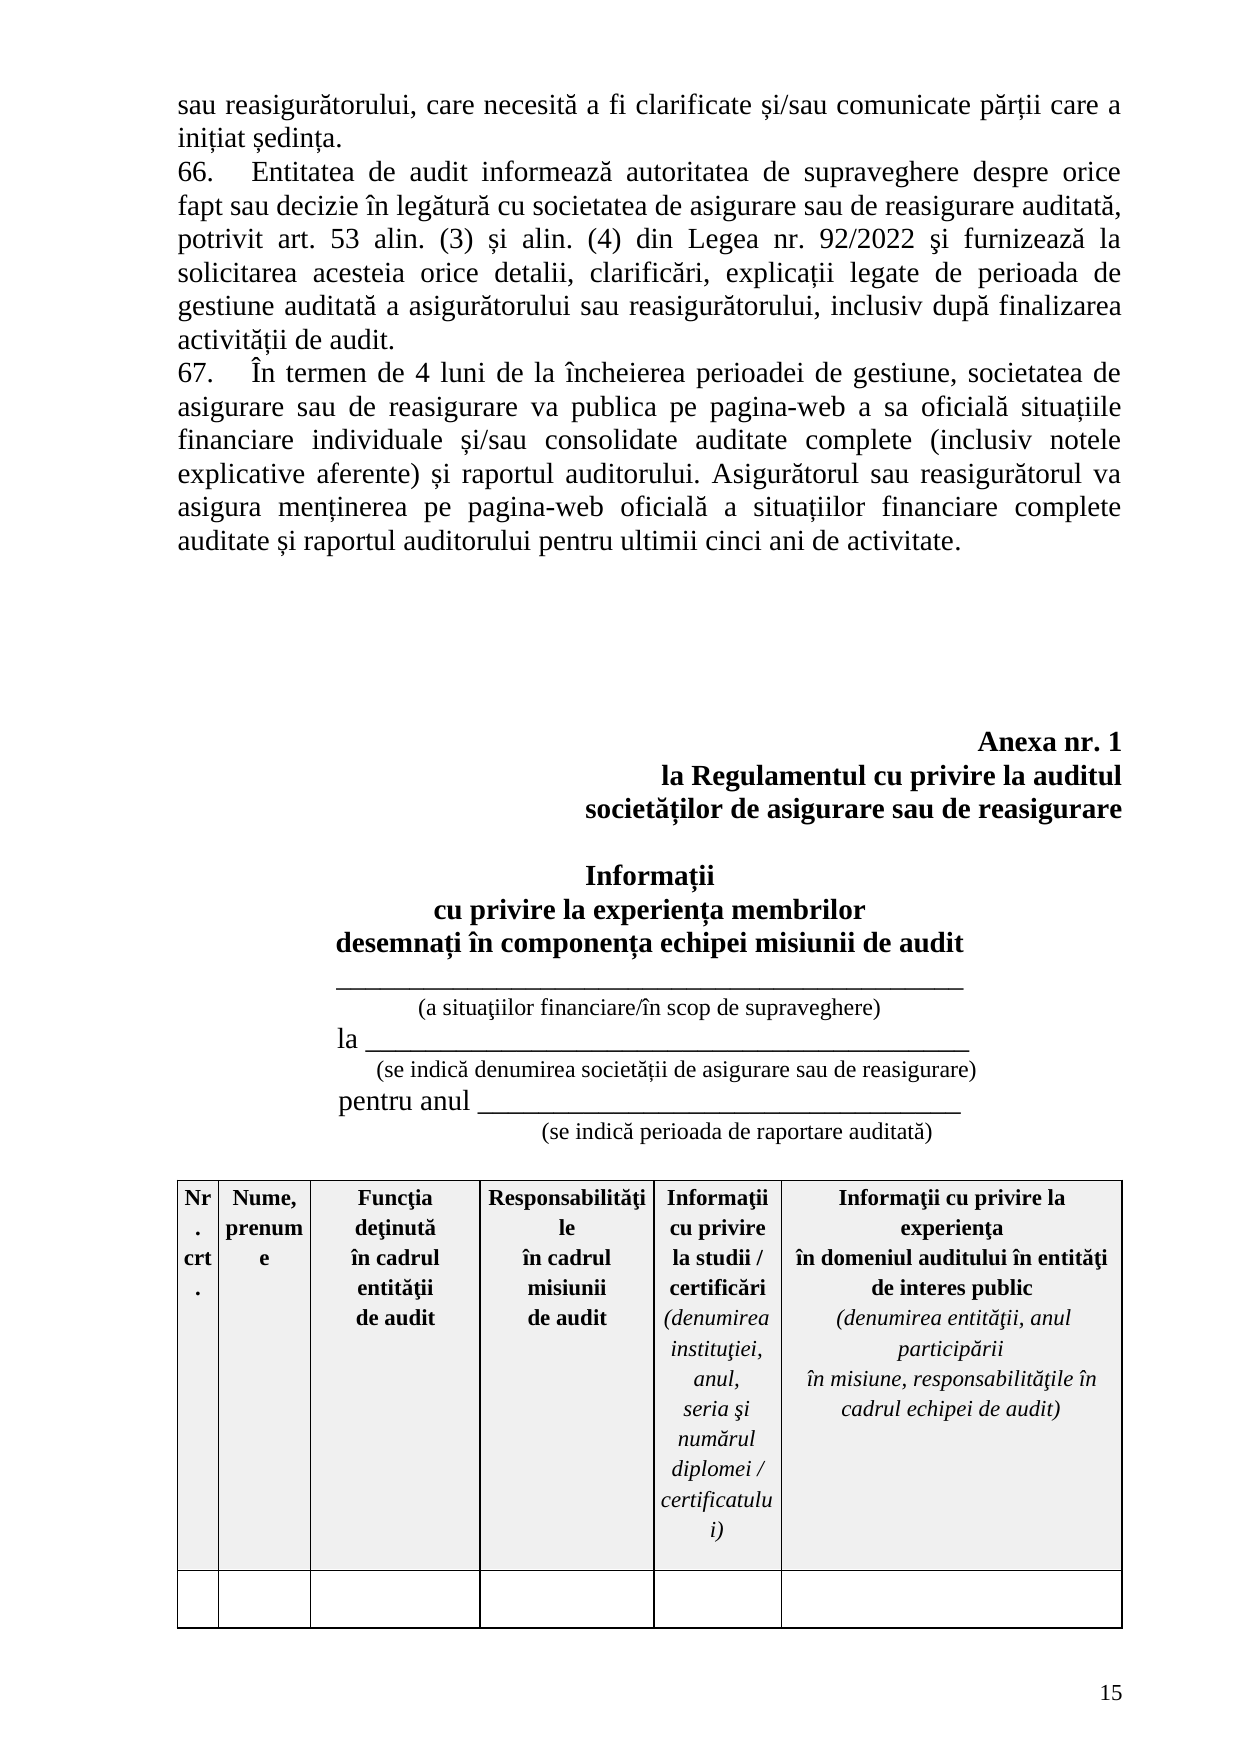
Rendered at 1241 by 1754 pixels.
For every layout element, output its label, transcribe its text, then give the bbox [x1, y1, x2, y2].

text la Regulamentul cu privire la auditul [177, 758, 1122, 791]
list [177, 87, 1122, 154]
table_header Responsabilităţile în cadrul misiunii de audit [481, 1181, 653, 1569]
text (a situaţiilor financiare/în scop de supraveghere) [177, 993, 1122, 1020]
list În termen de 4 luni de la încheierea perioadei de gestiune, societatea de asigurare sau de reasigurare va publica pe pagina-web a sa oficială situațiile financiare individuale și/sau consolidate auditate complete (inclusiv notele explicative aferente) și raportul auditorului. Asigurătorul sau reasigurătorul va asigura menținerea pe pagina-web oficială a situațiilor financiare complete auditate și raportul auditorului pentru ultimii cinci ani de activitate. [177, 355, 1122, 557]
table_cell [219, 1571, 310, 1627]
table_header Informaţii cu privire la studii / certificări (denumirea instituţiei, anul, seria şi numărul diplomei / certificatului) [655, 1181, 781, 1569]
text Informații [177, 858, 1122, 892]
table_header Nume, prenume [219, 1181, 310, 1569]
text (se indică denumirea societății de asigurare sau de reasigurare) [177, 1055, 1122, 1083]
list Entitatea de audit informează autoritatea de supraveghere despre orice fapt sau decizie în legătură cu societatea de asigurare sau de reasigurare auditată, potrivit art. 53 alin. (3) și alin. (4) din Legea nr. 92/2022 şi furnizează la solicitarea acesteia orice detalii, clarificări, explicații legate de perioada de gestiune auditată a asigurătorului sau reasigurătorului, inclusiv după finalizarea activității de audit. [177, 154, 1122, 355]
table_header Informaţii cu privire la experienţa în domeniul auditului în entităţi de interes public (denumirea entităţii, anul participării în misiune, responsabilităţile în cadrul echipei de audit) [782, 1181, 1121, 1569]
text desemnați în componența echipei misiunii de audit [177, 926, 1122, 959]
table_cell [782, 1571, 1121, 1627]
table_cell [178, 1571, 218, 1627]
table_cell [311, 1571, 479, 1627]
text cu privire la experiența membrilor [177, 892, 1122, 926]
text pentru anul ________________________________ [177, 1083, 1122, 1117]
table_cell [481, 1571, 653, 1627]
text societăților de asigurare sau de reasigurare [177, 791, 1122, 825]
table_header Nr. crt. [178, 1181, 218, 1569]
text (se indică perioada de raportare auditată) [177, 1117, 1122, 1145]
table_cell [655, 1571, 781, 1627]
text Anexa nr. 1 [177, 724, 1122, 758]
table_header Funcţia deţinută în cadrul entităţii de audit [311, 1181, 479, 1569]
text ___________________________________________ [177, 959, 1122, 993]
text la ________________________________________ [177, 1020, 1122, 1055]
